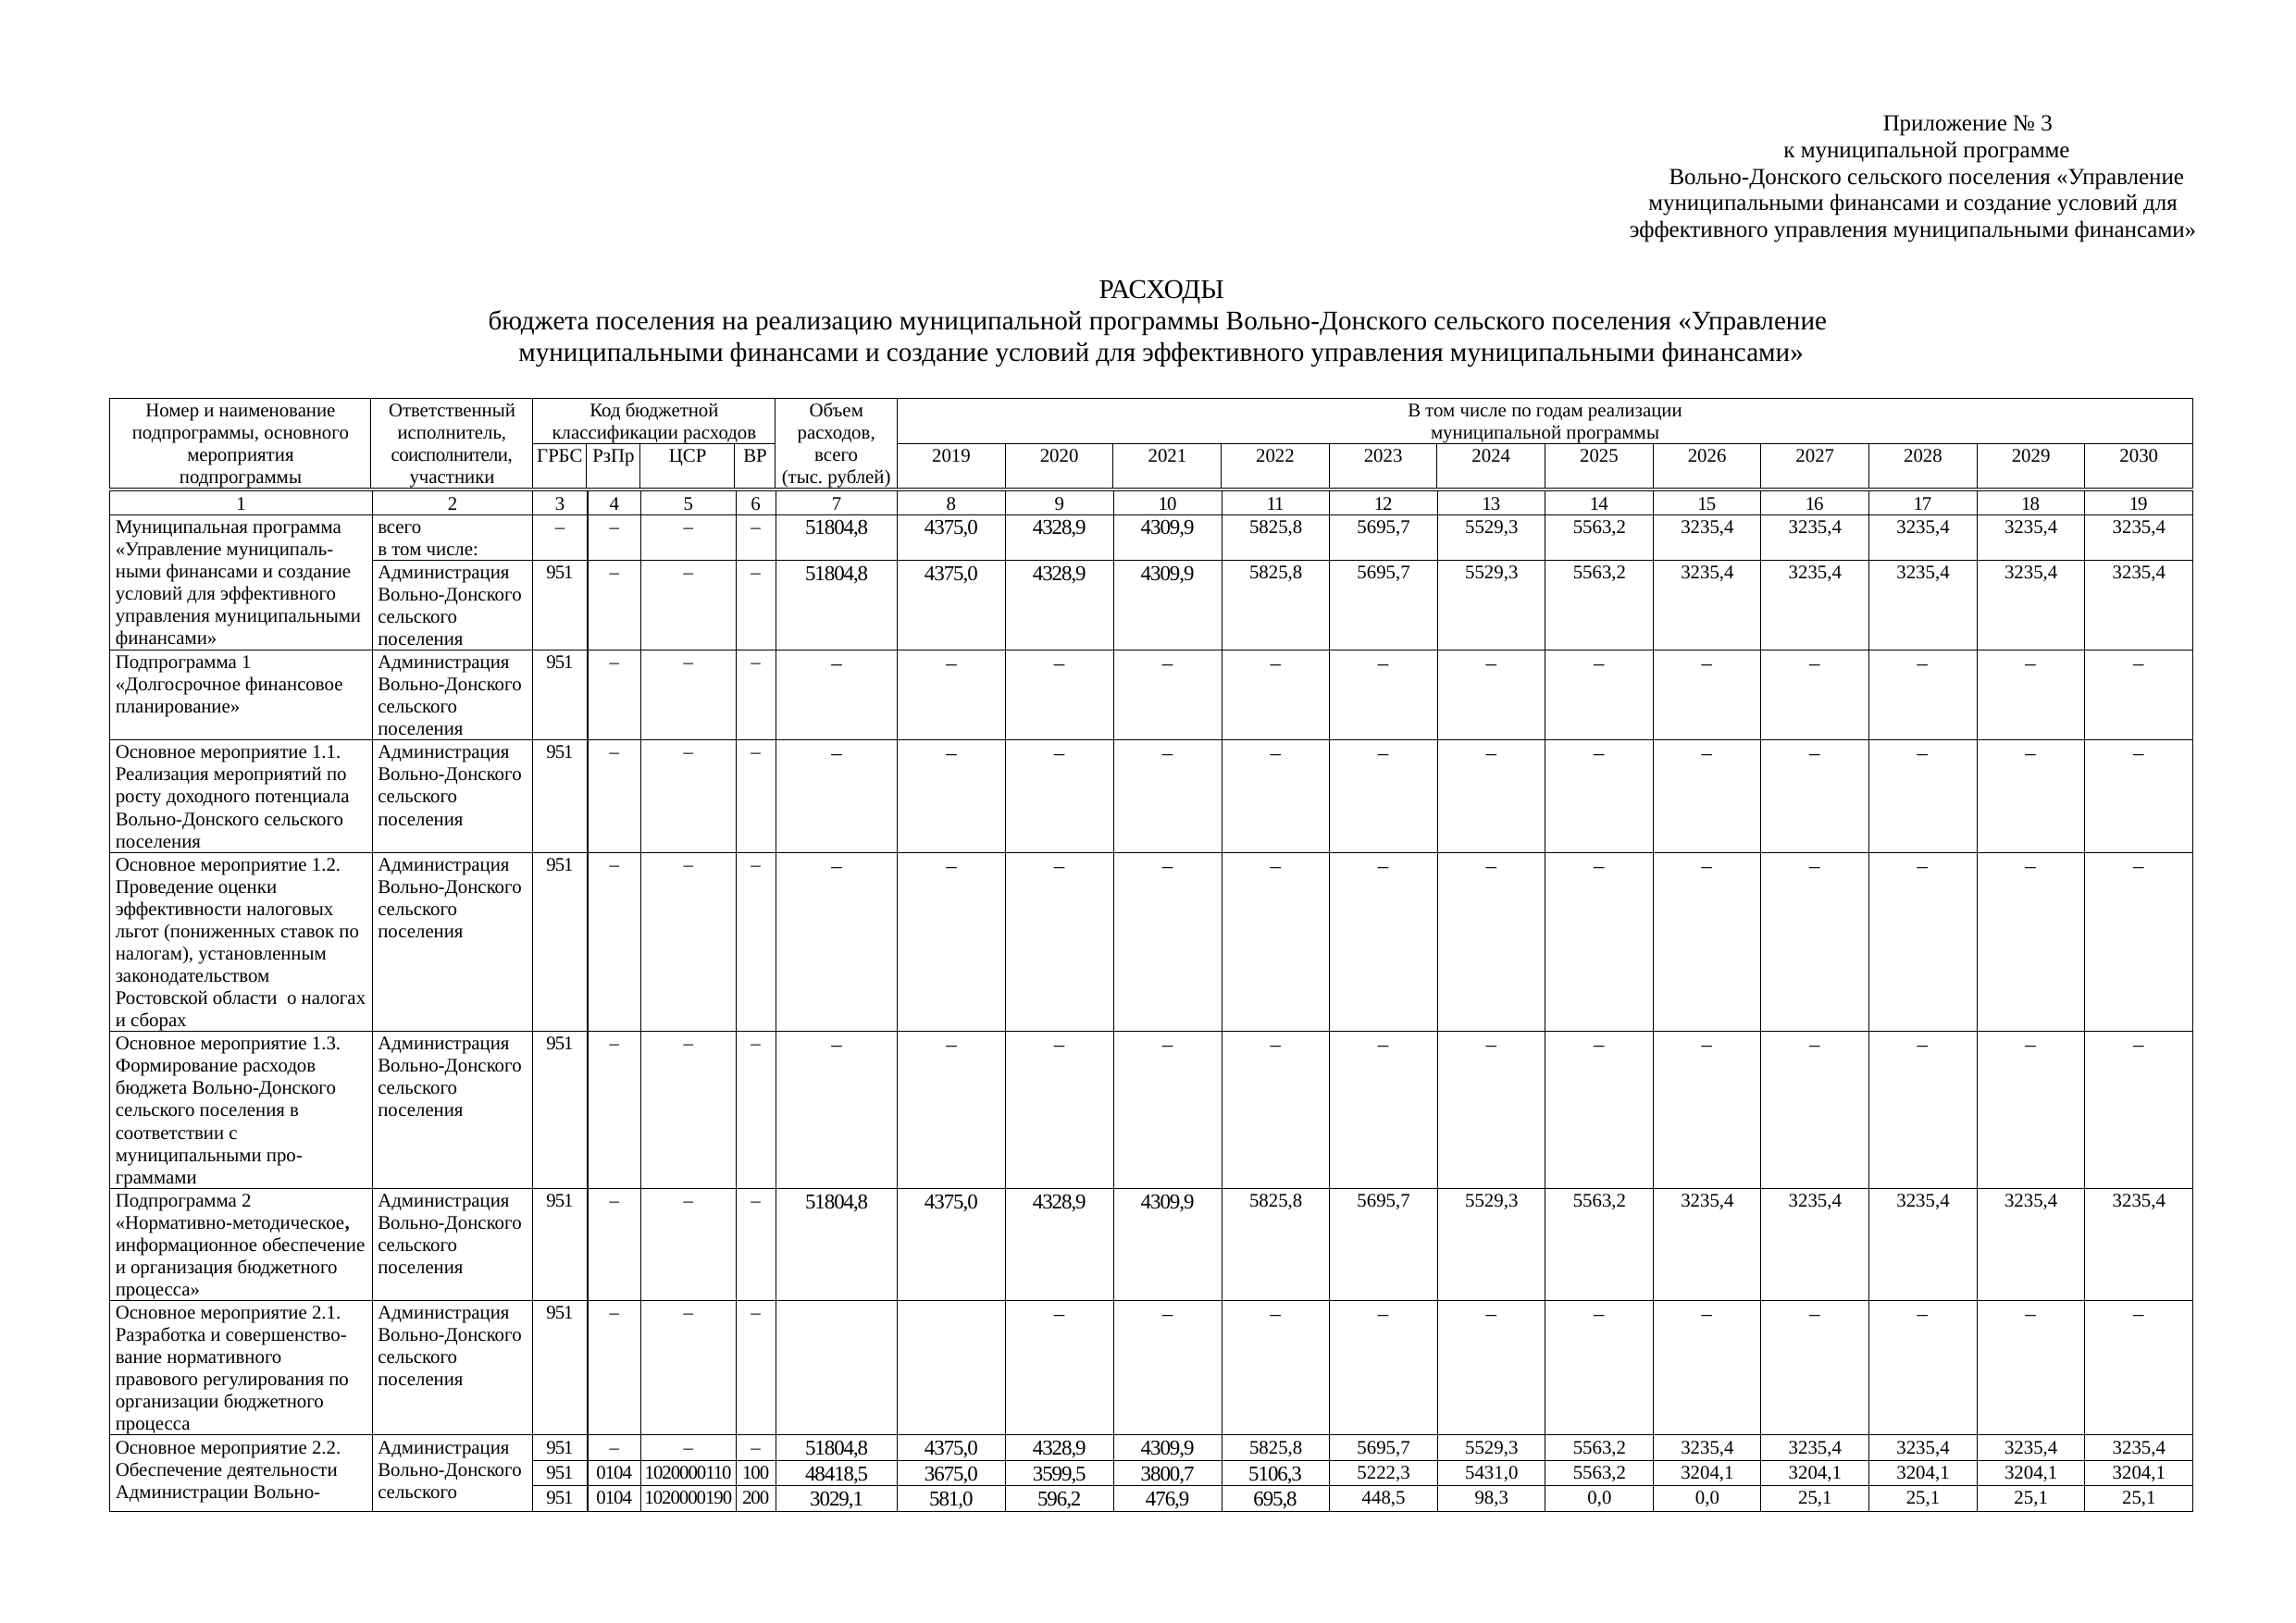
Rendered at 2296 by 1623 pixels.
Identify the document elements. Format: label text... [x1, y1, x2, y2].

table_cell – [776, 650, 897, 739]
table_header Код бюджетной классификации расходов [533, 399, 775, 443]
table_cell – [737, 650, 776, 739]
table_cell РзПр [587, 444, 639, 488]
table_cell – [1869, 1032, 1977, 1188]
table_cell 3235,4 [1978, 1435, 2084, 1460]
table_cell 3235,4 [2085, 1189, 2192, 1300]
table_header 10 [1114, 491, 1222, 514]
table_cell 4375,0 [898, 1435, 1005, 1460]
table_cell – [589, 515, 640, 560]
table_cell – [641, 1189, 736, 1300]
table_cell 2027 [1761, 444, 1868, 488]
table_cell 4328,9 [1006, 515, 1113, 560]
table_cell 3235,4 [1869, 561, 1977, 650]
table_cell 4375,0 [898, 1189, 1005, 1300]
table_header 6 [737, 491, 776, 514]
table_cell 0104 [589, 1486, 640, 1511]
table_cell – [1006, 740, 1113, 852]
table_cell – [1654, 1032, 1760, 1188]
table_header 4 [589, 491, 640, 514]
table_cell – [589, 1032, 640, 1188]
table_header 7 [776, 491, 897, 514]
table_cell – [776, 740, 897, 852]
table_cell – [1654, 740, 1760, 852]
table_cell 3204,1 [2085, 1461, 2192, 1485]
table_cell Администрация Вольно-Донского сельского поселения [373, 1301, 532, 1434]
table_cell 2029 [1978, 444, 2084, 488]
table_cell – [1330, 740, 1437, 852]
table_cell – [1978, 1032, 2084, 1188]
table_cell – [641, 650, 736, 739]
table_cell 2030 [2085, 444, 2192, 488]
table_cell [776, 1301, 897, 1434]
table_cell 3235,4 [1654, 515, 1760, 560]
table_header В том числе по годам реализации муниципальной программы [898, 399, 2192, 443]
table_cell – [589, 1301, 640, 1434]
table_cell 3599,5 [1006, 1461, 1113, 1485]
table_cell 3204,1 [1869, 1461, 1977, 1485]
table_cell – [1869, 1301, 1977, 1434]
table_header 16 [1761, 491, 1868, 514]
table_cell – [1545, 1032, 1653, 1188]
table_cell 5106,3 [1222, 1461, 1329, 1485]
table_header 3 [533, 491, 587, 514]
table_cell – [1545, 650, 1653, 739]
table_cell [898, 1301, 1005, 1434]
text Приложение № 3 [1640, 109, 2214, 136]
table_cell 5825,8 [1222, 561, 1329, 650]
table_cell 5825,8 [1222, 515, 1329, 560]
table_cell 2023 [1330, 444, 1436, 488]
table_cell 3235,4 [2085, 561, 2192, 650]
table_cell Муниципальная программа «Управление муниципаль-ными финансами и создание условий для эффективного управления муниципальными финансами» [110, 515, 372, 650]
text к муниципальной программе [1640, 136, 2214, 163]
table_header 12 [1330, 491, 1437, 514]
table_cell 4375,0 [898, 561, 1005, 650]
table_cell – [1978, 740, 2084, 852]
table_cell – [2085, 740, 2192, 852]
table_cell – [641, 1032, 736, 1188]
table_cell 0,0 [1654, 1486, 1760, 1511]
table_cell 596,2 [1006, 1486, 1113, 1511]
table_cell 51804,8 [776, 515, 897, 560]
table_cell 1020000110 [641, 1461, 736, 1485]
table_cell – [1978, 1301, 2084, 1434]
table_cell Администрация Вольно-Донского сельского поселения [373, 740, 532, 852]
table_cell 2028 [1869, 444, 1977, 488]
table_cell 951 [533, 1301, 587, 1434]
table_cell 951 [533, 561, 587, 650]
table_cell – [776, 1032, 897, 1188]
table_cell 4309,9 [1114, 515, 1222, 560]
table_cell – [589, 853, 640, 1031]
table_cell 5695,7 [1330, 561, 1437, 650]
table_cell 2024 [1437, 444, 1545, 488]
table_cell – [641, 740, 736, 852]
table_header 13 [1438, 491, 1545, 514]
table_cell – [898, 650, 1005, 739]
table_cell 200 [737, 1486, 776, 1511]
table_cell – [2085, 1032, 2192, 1188]
table_cell 951 [533, 650, 587, 739]
table_header 17 [1869, 491, 1977, 514]
table_cell 3235,4 [1761, 561, 1868, 650]
table_cell – [1222, 1032, 1329, 1188]
table_cell – [1330, 1032, 1437, 1188]
table_cell 5695,7 [1330, 1189, 1437, 1300]
table_cell 5563,2 [1545, 1435, 1653, 1460]
table_cell 476,9 [1114, 1486, 1222, 1511]
table_cell – [898, 1032, 1005, 1188]
table_cell 3235,4 [2085, 1435, 2192, 1460]
table_cell – [641, 561, 736, 650]
table_cell 951 [533, 1032, 587, 1188]
table_cell 3235,4 [1761, 1189, 1868, 1300]
table_cell 5222,3 [1330, 1461, 1437, 1485]
table_cell 3235,4 [1978, 1189, 2084, 1300]
table_cell 98,3 [1438, 1486, 1545, 1511]
table_cell Администрация Вольно-Донского сельского поселения [373, 561, 532, 650]
table_cell – [2085, 853, 2192, 1031]
table_header Ответственный исполнитель, соисполнители, участники [371, 399, 532, 488]
table_header 19 [2085, 491, 2192, 514]
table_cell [373, 1435, 532, 1511]
table_cell 5563,2 [1545, 1189, 1653, 1300]
table_cell – [1438, 740, 1545, 852]
table_cell – [1006, 1301, 1113, 1434]
table_cell – [1114, 1032, 1222, 1188]
table_cell всего в том числе: [373, 515, 532, 560]
table_cell 0,0 [1545, 1486, 1653, 1511]
table_cell 0104 [589, 1461, 640, 1485]
table_cell 51804,8 [776, 561, 897, 650]
table_header 15 [1654, 491, 1760, 514]
table_cell 3029,1 [776, 1486, 897, 1511]
table_cell Администрация Вольно-Донского сельского поселения [373, 853, 532, 1031]
text РАСХОДЫ [109, 274, 2214, 304]
table_cell – [2085, 1301, 2192, 1434]
table_cell 5825,8 [1222, 1435, 1329, 1460]
table_cell 51804,8 [776, 1435, 897, 1460]
table_header 2 [373, 491, 532, 514]
table_cell 5563,2 [1545, 1461, 1653, 1485]
table_cell 51804,8 [776, 1189, 897, 1300]
table_cell 3235,4 [1869, 1435, 1977, 1460]
table_cell – [1869, 740, 1977, 852]
table_cell – [1330, 1301, 1437, 1434]
table_cell – [737, 1032, 776, 1188]
table_cell 1020000190 [641, 1486, 736, 1511]
table_cell 3235,4 [1654, 1435, 1760, 1460]
table_cell 581,0 [898, 1486, 1005, 1511]
table_cell 3235,4 [1869, 515, 1977, 560]
table_cell 5529,3 [1438, 1435, 1545, 1460]
table_cell 4309,9 [1114, 561, 1222, 650]
table_cell – [737, 1189, 776, 1300]
table_cell – [2085, 650, 2192, 739]
table_cell 4328,9 [1006, 1435, 1113, 1460]
table_cell 695,8 [1222, 1486, 1329, 1511]
table_cell 951 [533, 740, 587, 852]
table_cell – [1114, 853, 1222, 1031]
table_cell 3204,1 [1978, 1461, 2084, 1485]
table_cell 951 [533, 1435, 587, 1460]
table_cell – [737, 561, 776, 650]
table_cell 3235,4 [1869, 1189, 1977, 1300]
table_cell 3235,4 [1654, 1189, 1760, 1300]
table_cell – [641, 1301, 736, 1434]
table_cell 2025 [1545, 444, 1653, 488]
table_cell – [641, 853, 736, 1031]
table_cell 25,1 [1978, 1486, 2084, 1511]
table_cell 5431,0 [1438, 1461, 1545, 1485]
table_cell – [1330, 853, 1437, 1031]
table_cell – [1222, 1301, 1329, 1434]
table_cell – [737, 1301, 776, 1434]
table_cell – [1869, 650, 1977, 739]
table_cell – [533, 515, 587, 560]
table_cell 2019 [898, 444, 1005, 488]
table_cell – [1222, 740, 1329, 852]
table_cell 5695,7 [1330, 515, 1437, 560]
table_header 5 [641, 491, 736, 514]
table_cell – [1006, 853, 1113, 1031]
table_cell – [1438, 1032, 1545, 1188]
table_cell – [1761, 740, 1868, 852]
table_cell – [1978, 853, 2084, 1031]
table_cell – [1654, 650, 1760, 739]
table_cell – [589, 740, 640, 852]
table_cell 48418,5 [776, 1461, 897, 1485]
table_cell – [1438, 650, 1545, 739]
table_cell 3675,0 [898, 1461, 1005, 1485]
table_cell – [641, 1435, 736, 1460]
table_header 18 [1978, 491, 2084, 514]
table_cell 2021 [1113, 444, 1221, 488]
table_cell 448,5 [1330, 1486, 1437, 1511]
table_cell – [737, 853, 776, 1031]
table_cell – [1114, 1301, 1222, 1434]
table_cell 25,1 [2085, 1486, 2192, 1511]
text Вольно-Донского сельского поселения «Управление [1640, 163, 2214, 189]
table_cell ГРБС [533, 444, 586, 488]
table_cell Подпрограмма 1 «Долгосрочное финансовое планирование» [110, 650, 372, 739]
table_header 9 [1006, 491, 1113, 514]
table_cell – [1222, 853, 1329, 1031]
table_cell – [1545, 740, 1653, 852]
table_cell Подпрограмма 2 «Нормативно-методическое, информационное обеспечение и организация бюджетного процесса» [110, 1189, 372, 1300]
table_cell 951 [533, 1189, 587, 1300]
table_cell Основное мероприятие 1.3. Формирование расходов бюджета Вольно-Донского сельского поселения в соответствии с муниципальными программами [110, 1032, 372, 1188]
table_cell Администрация Вольно-Донского сельского поселения [373, 1032, 532, 1188]
table_cell 5563,2 [1545, 561, 1653, 650]
table_cell – [1330, 650, 1437, 739]
table_cell 100 [737, 1461, 776, 1485]
table_header 11 [1222, 491, 1329, 514]
table_cell 5529,3 [1438, 1189, 1545, 1300]
text муниципальными финансами и создание условий для эффективного управления муниципальными финансами» [1612, 189, 2214, 242]
table_cell 951 [533, 1461, 587, 1485]
table_cell – [1438, 853, 1545, 1031]
table_cell Основное мероприятие 2.2. Обеспечение деятельности Администрации Вольно-Донского сельского поселения [110, 1435, 372, 1511]
table_cell – [1761, 853, 1868, 1031]
table_cell 5695,7 [1330, 1435, 1437, 1460]
table_cell – [1869, 853, 1977, 1031]
table_cell – [776, 853, 897, 1031]
table_cell – [641, 515, 736, 560]
table_cell Основное мероприятие 1.2. Проведение оценки эффективности налоговых льгот (пониженных ставок по налогам), установленным законодательством Ростовской области о налогах и сборах [110, 853, 372, 1031]
table_cell 5529,3 [1438, 561, 1545, 650]
table_cell 3800,7 [1114, 1461, 1222, 1485]
table_cell – [1222, 650, 1329, 739]
table_cell – [1761, 1032, 1868, 1188]
table_cell 2022 [1222, 444, 1329, 488]
table_header 14 [1545, 491, 1653, 514]
table_cell 951 [533, 853, 587, 1031]
table_cell 3235,4 [1978, 515, 2084, 560]
table_cell 3204,1 [1654, 1461, 1760, 1485]
table_cell Администрация Вольно-Донского сельского поселения [373, 650, 532, 739]
table_cell 25,1 [1869, 1486, 1977, 1511]
table_cell – [1545, 1301, 1653, 1434]
table_header Объем расходов, всего (тыс. рублей) [776, 399, 897, 488]
table_cell 3235,4 [1978, 561, 2084, 650]
table_cell Администрация Вольно-Донского сельского поселения [373, 1189, 532, 1300]
table_cell Основное мероприятие 2.1. Разработка и совершенство-вание нормативного правового регулирования по организации бюджетного процесса [110, 1301, 372, 1434]
table_cell – [1654, 853, 1760, 1031]
table_cell 4309,9 [1114, 1435, 1222, 1460]
table_cell 4375,0 [898, 515, 1005, 560]
table_cell 5563,2 [1545, 515, 1653, 560]
table_cell 3235,4 [1654, 561, 1760, 650]
table_cell 4309,9 [1114, 1189, 1222, 1300]
table_cell 3235,4 [1761, 1435, 1868, 1460]
table_cell – [589, 1189, 640, 1300]
table_cell – [737, 515, 776, 560]
table_cell – [1545, 853, 1653, 1031]
table_cell 951 [533, 1486, 587, 1511]
table_cell 2026 [1654, 444, 1760, 488]
table_cell 3204,1 [1761, 1461, 1868, 1485]
table_cell 2020 [1006, 444, 1112, 488]
table_cell – [737, 740, 776, 852]
table_cell Основное мероприятие 1.1. Реализация мероприятий по росту доходного потенциала Вольно-Донского сельского поселения [110, 740, 372, 852]
table_cell – [898, 740, 1005, 852]
table_cell – [1006, 650, 1113, 739]
table_cell – [1438, 1301, 1545, 1434]
table_cell – [589, 561, 640, 650]
table_cell – [1761, 1301, 1868, 1434]
table_cell – [589, 650, 640, 739]
table_cell 3235,4 [2085, 515, 2192, 560]
table_cell 3235,4 [1761, 515, 1868, 560]
table_header Номер и наименование подпрограммы, основного мероприятия подпрограммы [110, 399, 370, 488]
table_cell – [1006, 1032, 1113, 1188]
table_cell 4328,9 [1006, 1189, 1113, 1300]
table_cell – [1114, 740, 1222, 852]
text бюджета поселения на реализацию муниципальной программы Вольно-Донского сельского поселения «Управление муниципальными финансами и создание условий для эффективного управления муниципальными финансами» [109, 304, 2214, 366]
table_cell – [1114, 650, 1222, 739]
table_cell – [1761, 650, 1868, 739]
table_cell – [589, 1435, 640, 1460]
table_header 1 [110, 491, 372, 514]
table_cell ЦСР [640, 444, 734, 488]
table_cell ВР [735, 444, 775, 488]
table_cell – [1654, 1301, 1760, 1434]
table_header 8 [898, 491, 1005, 514]
table_cell 5529,3 [1438, 515, 1545, 560]
table_cell 4328,9 [1006, 561, 1113, 650]
table_cell 25,1 [1761, 1486, 1868, 1511]
table_cell 5825,8 [1222, 1189, 1329, 1300]
table_cell – [898, 853, 1005, 1031]
table_cell – [737, 1435, 776, 1460]
table_cell – [1978, 650, 2084, 739]
